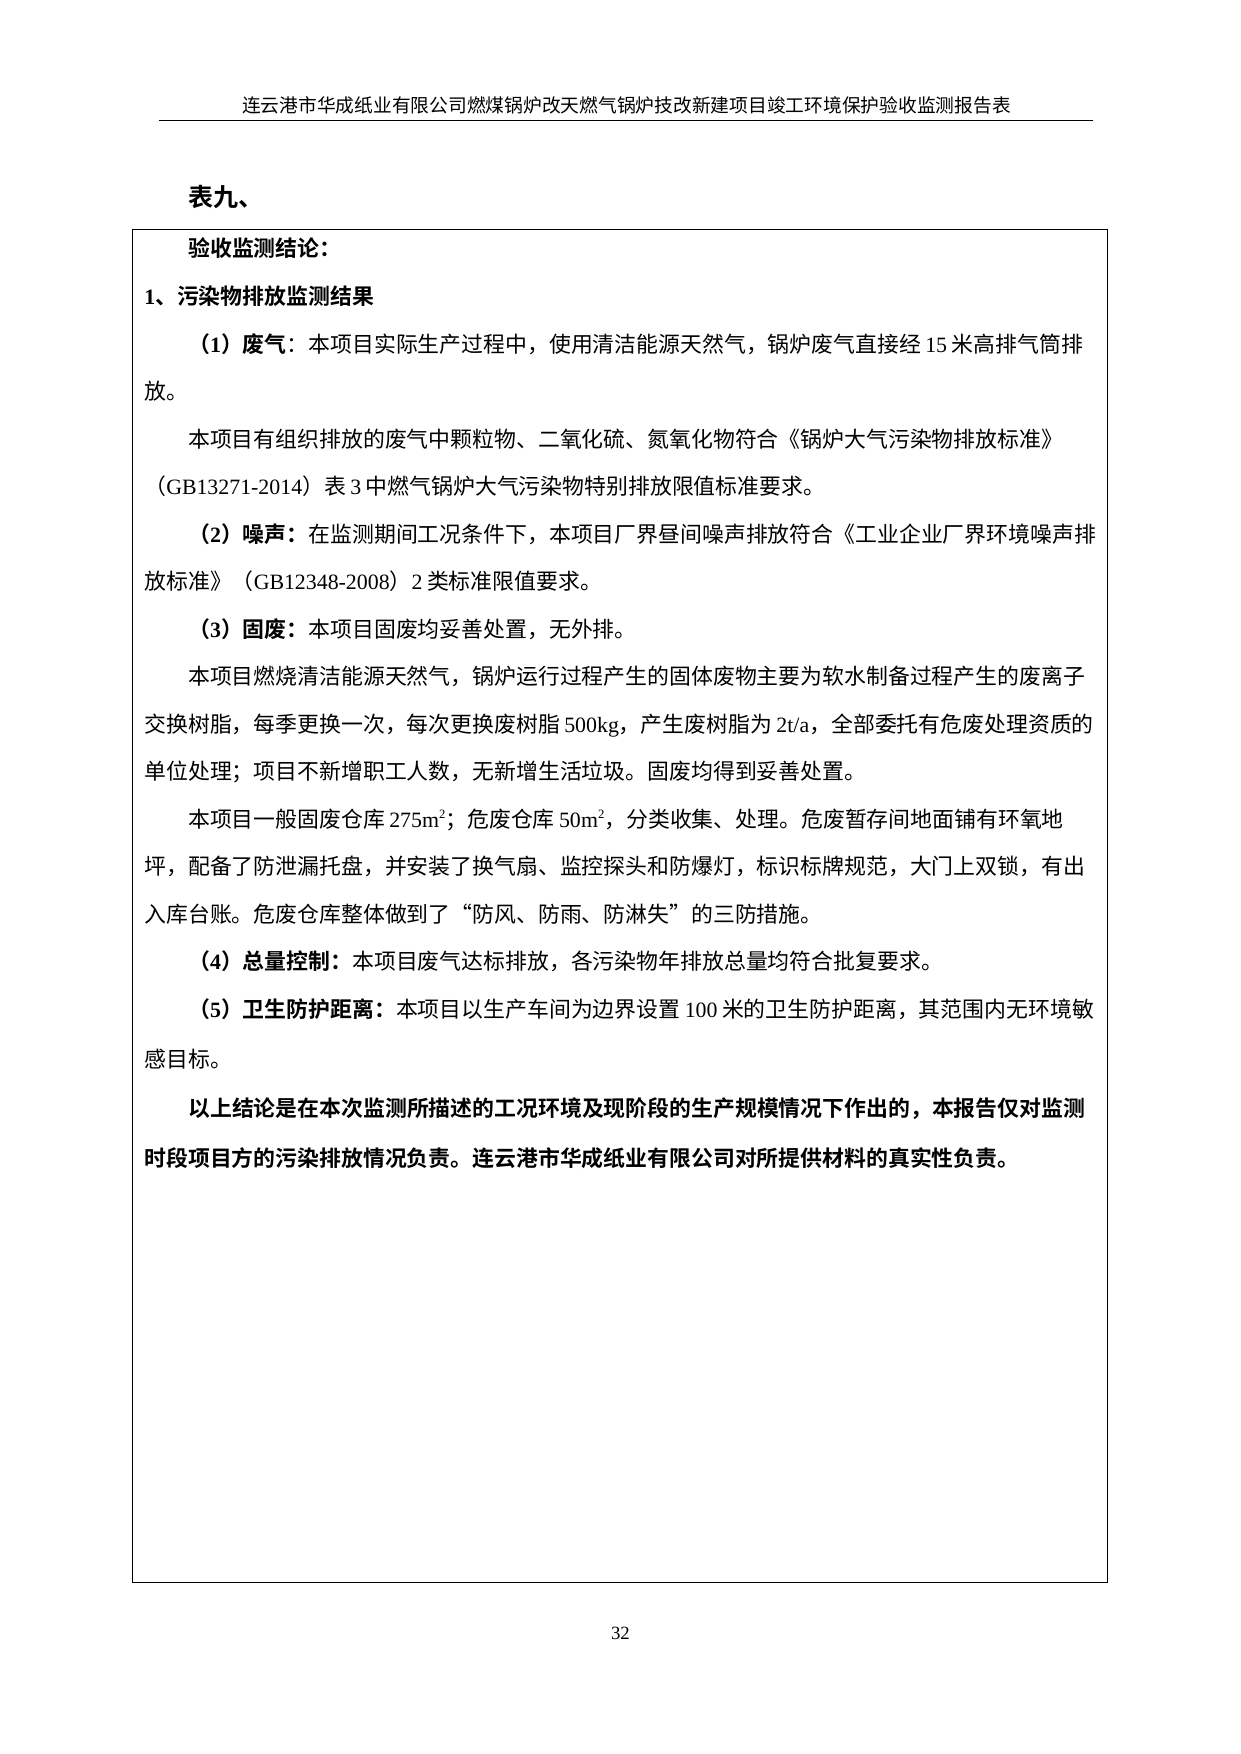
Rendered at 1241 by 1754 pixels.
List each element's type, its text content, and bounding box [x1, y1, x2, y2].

text 表九、 [188, 162, 1052, 229]
table_header 验收监测结论： 1、污染物排放监测结果 （1）废气：本项目实际生产过程中，使用清洁能源天然气，锅炉废气直接经15米高排气筒排放。 本项目有组织排放的废气中颗粒物、二氧化硫、氮氧化物符合《锅炉大气污染物排放标准》（GB13271-2014）表3中燃气锅炉大气污染物特别排放限值标准要求。 （2）噪声：在监测期间工况条件下，本项目厂界昼间噪声排放符合《工业企业厂界环境噪声排放标准》（GB12348-2008）2类标准限值要求。 （3）固废：本项目固废均妥善处置，无外排。 本项目燃烧清洁能源天然气，锅炉运行过程产生的固体废物主要为软水制备过程产生的废离子交换树脂，每季更换一次，每次更换废树脂500kg，产生废树脂为2t/a，全部委托有危废处理资质的单位处理；项目不新增职工人数，无新增生活垃圾。固废均得到妥善处置。 本项目一般固废仓库275m2；危废仓库50m2，分类收集、处理。危废暂存间地面铺有环氧地坪，配备了防泄漏托盘，并安装了换气扇、监控探头和防爆灯，标识标牌规范，大门上双锁，有出入库台账。危废仓库整体做到了“防风、防雨、防淋失”的三防措施。 （4）总量控制：本项目废气达标排放，各污染物年排放总量均符合批复要求。 （5）卫生防护距离：本项目以生产车间为边界设置100米的卫生防护距离，其范围内无环境敏感目标。 以上结论是在本次监测所描述的工况环境及现阶段的生产规模情况下作出的，本报告仅对监测时段项目方的污染排放情况负责。连云港市华成纸业有限公司对所提供材料的真实性负责。 [133, 230, 1107, 1582]
